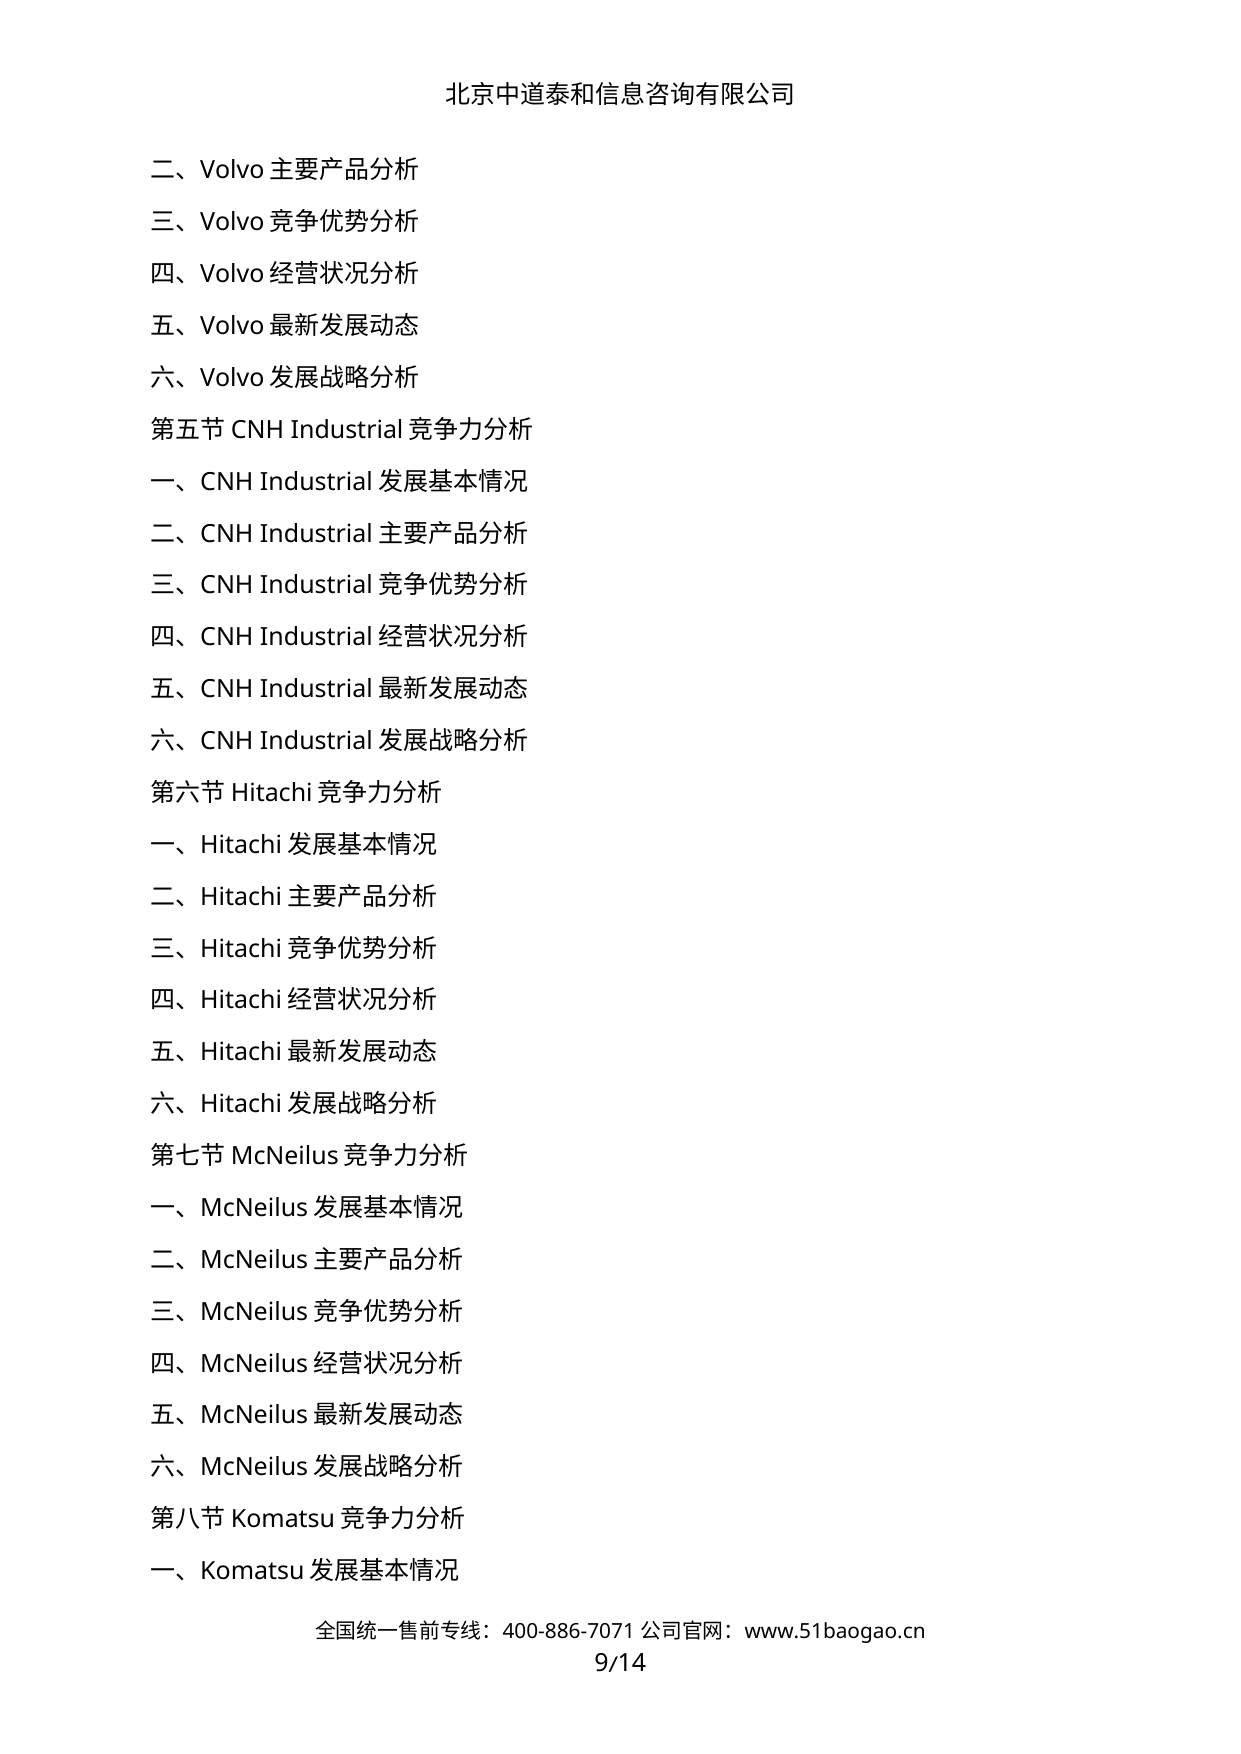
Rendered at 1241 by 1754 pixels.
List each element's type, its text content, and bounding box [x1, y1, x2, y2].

text 第七节 McNeilus竞争力分析 [150, 1136, 1090, 1172]
text 三、Hitachi竞争优势分析 [150, 928, 1090, 964]
text 三、CNH Industrial竞争优势分析 [150, 565, 1090, 601]
text 二、Volvo主要产品分析 [150, 150, 1090, 186]
text 第五节 CNH Industrial竞争力分析 [150, 409, 1090, 446]
text 六、CNH Industrial发展战略分析 [150, 721, 1090, 757]
text 一、Komatsu发展基本情况 [150, 1551, 1090, 1587]
text 五、CNH Industrial最新发展动态 [150, 669, 1090, 705]
text 三、McNeilus竞争优势分析 [150, 1291, 1090, 1327]
text 第六节 Hitachi竞争力分析 [150, 772, 1090, 809]
text 六、Hitachi发展战略分析 [150, 1084, 1090, 1120]
text 二、Hitachi主要产品分析 [150, 876, 1090, 912]
text 三、Volvo竞争优势分析 [150, 202, 1090, 238]
text 四、Hitachi经营状况分析 [150, 980, 1090, 1016]
text 四、Volvo经营状况分析 [150, 254, 1090, 290]
text 第八节 Komatsu竞争力分析 [150, 1499, 1090, 1535]
text 五、Hitachi最新发展动态 [150, 1032, 1090, 1068]
text 四、CNH Industrial经营状况分析 [150, 617, 1090, 653]
text 一、Hitachi发展基本情况 [150, 824, 1090, 861]
text 二、CNH Industrial主要产品分析 [150, 513, 1090, 549]
text 六、McNeilus发展战略分析 [150, 1447, 1090, 1483]
text 一、CNH Industrial发展基本情况 [150, 461, 1090, 497]
text 四、McNeilus经营状况分析 [150, 1343, 1090, 1379]
text 一、McNeilus发展基本情况 [150, 1187, 1090, 1224]
text 五、Volvo最新发展动态 [150, 306, 1090, 342]
text 二、McNeilus主要产品分析 [150, 1239, 1090, 1276]
text 五、McNeilus最新发展动态 [150, 1395, 1090, 1431]
text 六、Volvo发展战略分析 [150, 357, 1090, 394]
